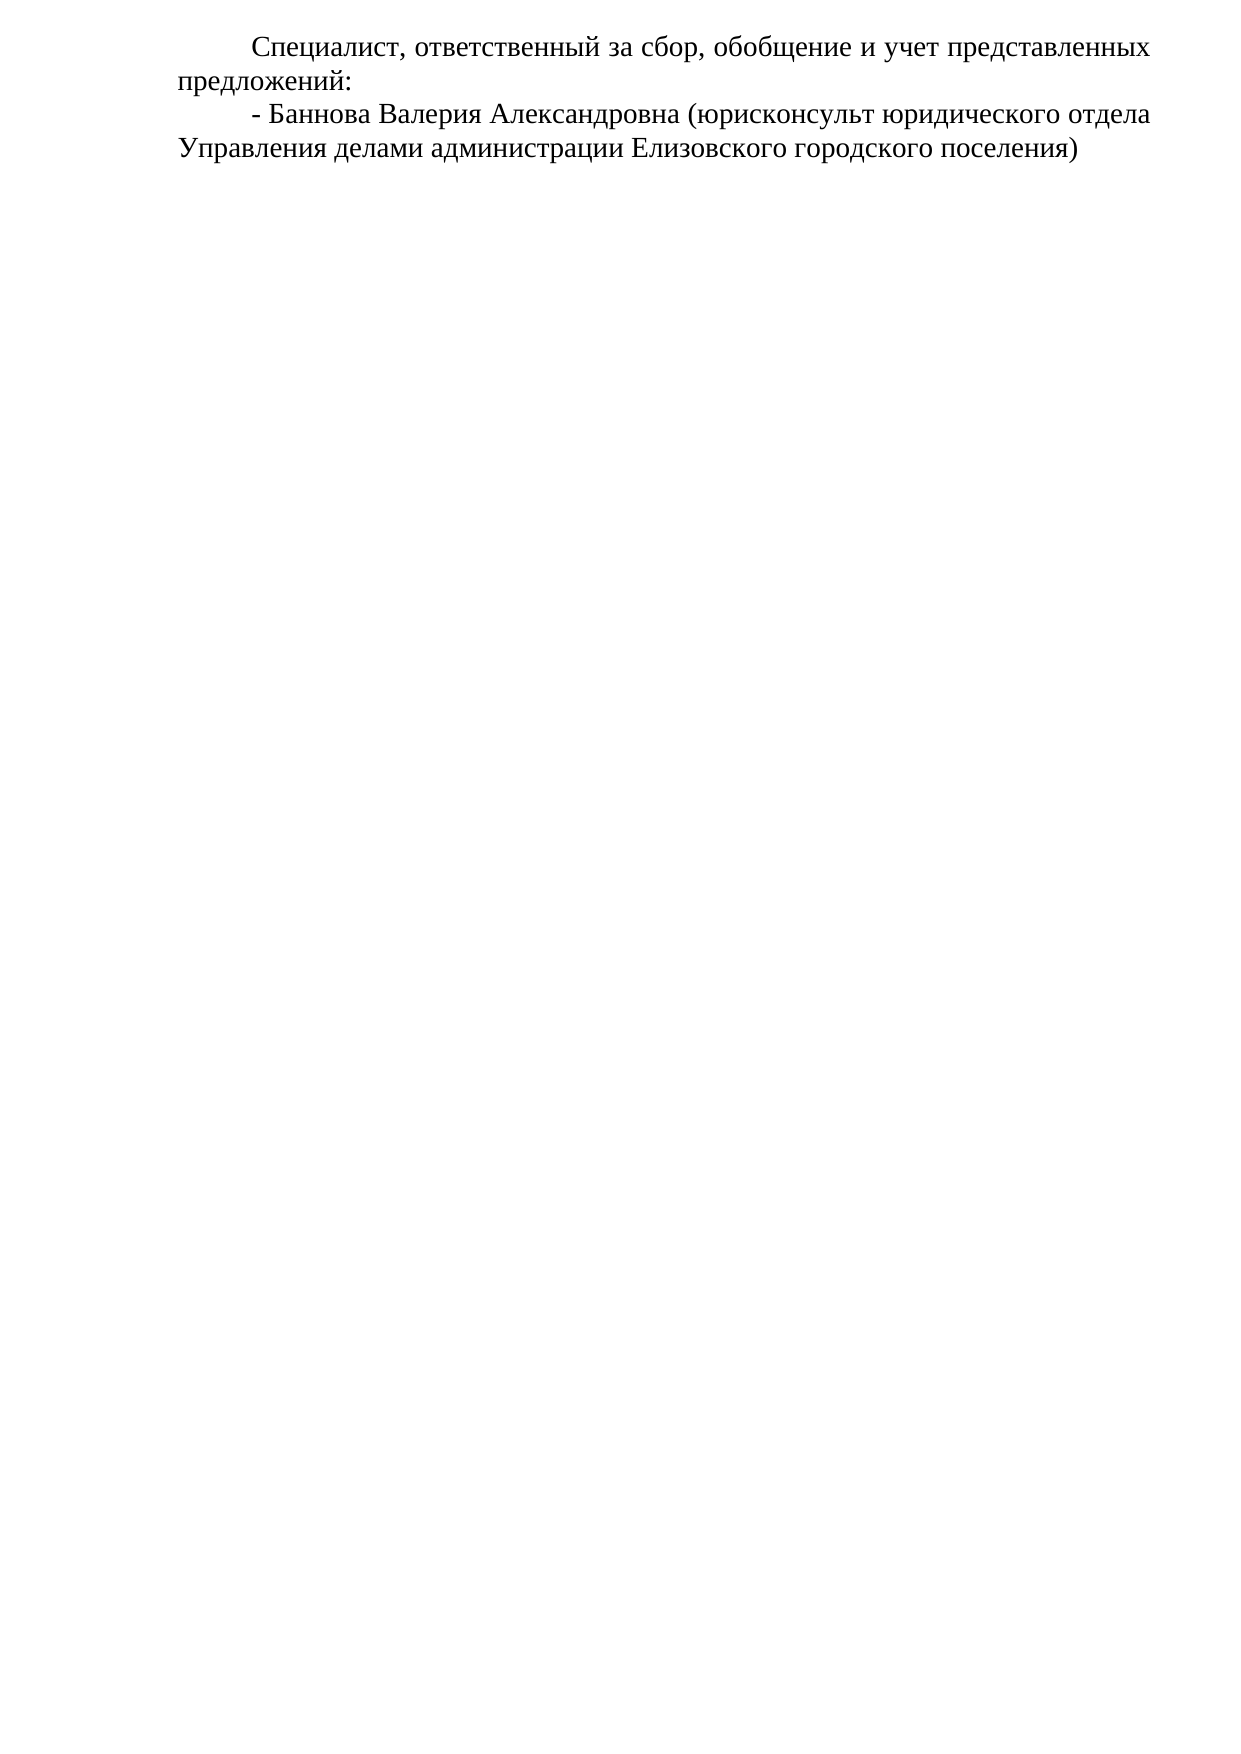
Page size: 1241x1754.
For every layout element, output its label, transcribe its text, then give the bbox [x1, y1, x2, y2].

text - Баннова Валерия Александровна (юрисконсульт юридического отдела Управления делами администрации Елизовского городского поселения) [177, 97, 1152, 164]
text Специалист, ответственный за сбор, обобщение и учет представленных предложений: [177, 29, 1152, 97]
